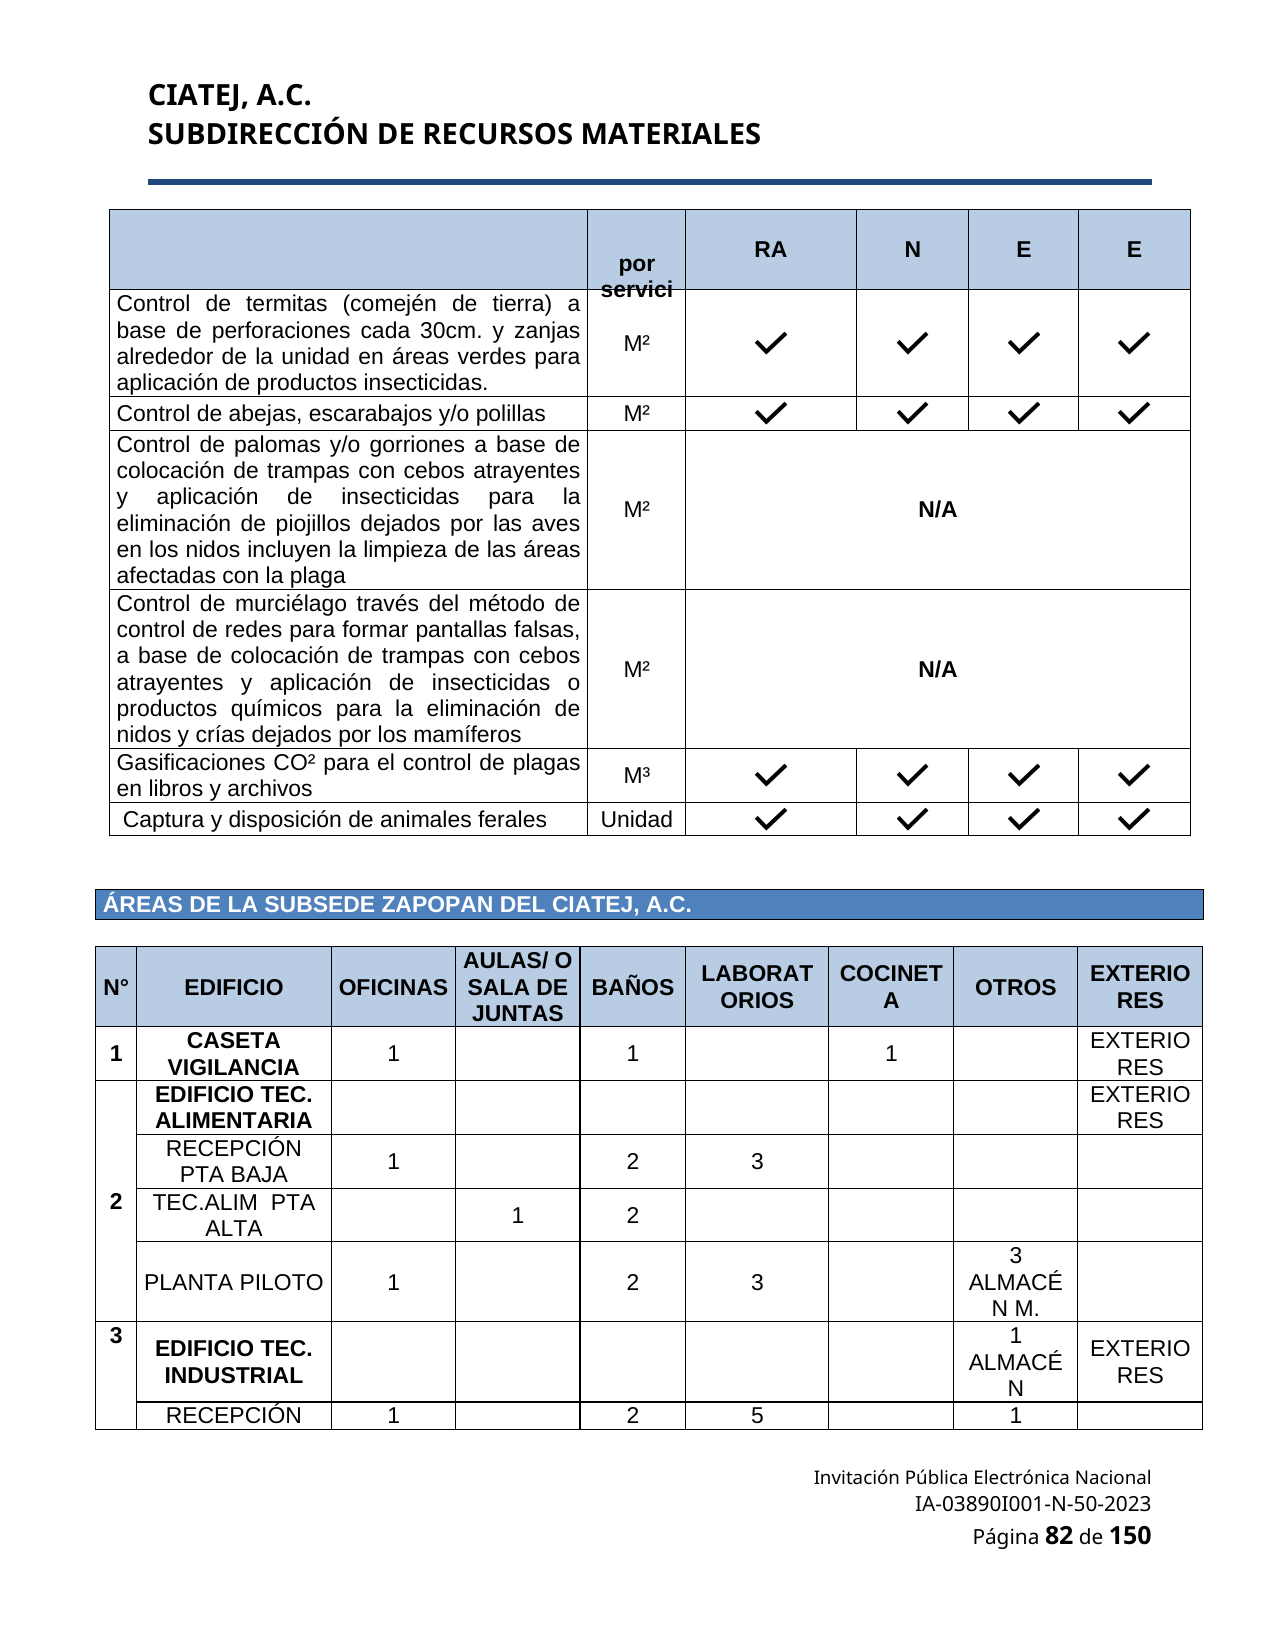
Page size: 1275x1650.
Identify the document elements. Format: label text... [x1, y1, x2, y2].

table_cell [829, 1135, 953, 1187]
table_header OFICINAS [332, 947, 455, 1026]
table_cell [929, 803, 968, 835]
table_cell M² [588, 431, 685, 589]
table_cell [857, 290, 968, 396]
table_cell 2 [581, 1189, 685, 1241]
table_cell [332, 1322, 455, 1401]
table_cell NORESTE [1079, 210, 1190, 289]
table_cell RECEPCIÓN PTA BAJA [137, 1135, 331, 1187]
table_cell EXTERIORES [1078, 1081, 1202, 1134]
table_cell [686, 290, 856, 396]
table_cell [456, 1242, 579, 1321]
table_cell [857, 803, 896, 835]
table_cell EXTERIORES [1078, 1322, 1202, 1401]
table_cell Control de murciélago través del método de control de redes para formar pantallas falsas, a base de colocación de trampas con cebos atrayentes y aplicación de insecticidas o productos químicos para la eliminación de nidos y crías dejados por los mamíferos [110, 590, 587, 748]
table_cell GUADALAJARA [686, 210, 856, 289]
table_cell M³ [588, 749, 685, 802]
table_cell [929, 397, 968, 429]
table_cell EDIFICIO TEC. ALIMENTARIA [137, 1081, 331, 1134]
table_cell [581, 1322, 685, 1401]
table_cell [581, 1081, 685, 1134]
table_cell 3 ALMACÉN M. [954, 1242, 1077, 1321]
table_cell 1 ALMACÉN [954, 1403, 1077, 1429]
table_cell RECEPCIÓN PTA BAJA [137, 1403, 331, 1429]
table_cell [456, 1135, 579, 1187]
table_cell [1078, 1189, 1202, 1241]
table_header COCINETA [829, 947, 953, 1026]
table_header ÁREAS DE LA SUBSEDE ZAPOPAN DEL CIATEJ, A.C. [96, 890, 1203, 919]
table_cell 1 ALMACÉN [954, 1322, 1077, 1401]
picture [754, 396, 788, 430]
table_cell [686, 803, 754, 835]
table_cell [969, 803, 1007, 835]
table_cell [1078, 1403, 1202, 1429]
picture [1117, 758, 1151, 792]
table_cell [1079, 749, 1190, 802]
table_cell 2 [581, 1135, 685, 1187]
table_cell 1 [332, 1242, 455, 1321]
picture [1007, 326, 1040, 360]
table_header BAÑOS [581, 947, 685, 1026]
table_cell [332, 1081, 455, 1134]
table_cell [686, 749, 856, 802]
table_cell N/A [686, 590, 1190, 748]
table_cell [686, 1189, 828, 1241]
table_cell 1 [332, 1135, 455, 1187]
table_cell [969, 290, 1078, 396]
table_cell [954, 1135, 1077, 1187]
table_cell [1151, 397, 1190, 429]
table_cell [332, 1189, 455, 1241]
picture [896, 802, 929, 836]
picture [1007, 802, 1040, 836]
table_cell ZAPOPAN [857, 210, 968, 289]
table_cell EDIFICIO TEC. INDUSTRIAL [137, 1322, 331, 1401]
table_header AULAS/ O SALA DE JUNTAS [456, 947, 579, 1026]
table_cell [969, 749, 1078, 802]
table_cell [686, 1081, 828, 1134]
table_cell CASETA VIGILANCIA [137, 1027, 331, 1080]
table_cell [456, 1322, 579, 1401]
table_cell M² [588, 590, 685, 748]
picture [1117, 326, 1151, 360]
table_cell EXTERIORES [1078, 1027, 1202, 1080]
table_cell M² [588, 290, 685, 396]
table_header EXTERIORES [1078, 947, 1202, 1026]
table_cell 1 [456, 1189, 579, 1241]
table_header EDIFICIO [137, 947, 331, 1026]
table_cell 1 [332, 1027, 455, 1080]
table_cell [456, 1403, 579, 1429]
table_cell [1078, 1135, 1202, 1187]
table_cell [686, 1322, 828, 1401]
picture [1007, 758, 1040, 792]
table_cell [1040, 397, 1078, 429]
picture [1117, 802, 1151, 836]
table_cell [456, 1081, 579, 1134]
table_cell [969, 397, 1007, 429]
table_cell 5 [686, 1403, 828, 1429]
picture [896, 758, 929, 792]
table_cell [788, 803, 856, 835]
table_cell TEC.ALIM PTA ALTA [137, 1189, 331, 1241]
table_cell [686, 1027, 828, 1080]
table_cell [954, 1027, 1077, 1080]
table_cell PLANTA PILOTO [137, 1242, 331, 1321]
picture [896, 396, 929, 430]
table_cell 3 [686, 1135, 828, 1187]
table_cell Control de abejas, escarabajos y/o polillas [110, 397, 587, 429]
table_cell [829, 1189, 953, 1241]
table_cell Control de termitas (comején de tierra) a base de perforaciones cada 30cm. y zanjas alrededor de la unidad en áreas verdes para aplicación de productos insecticidas. [110, 290, 587, 396]
picture [1117, 396, 1151, 430]
picture [1007, 396, 1040, 430]
table_cell [829, 1403, 953, 1429]
table_cell [686, 397, 754, 429]
table_cell Captura y disposición de animales ferales [110, 803, 587, 835]
table_cell 2 [96, 1081, 136, 1321]
table_cell [954, 1189, 1077, 1241]
picture [896, 326, 929, 360]
picture [754, 802, 788, 836]
table_cell 2 [581, 1403, 685, 1429]
table_cell Gasificaciones CO² para el control de plagas en libros y archivos [110, 749, 587, 802]
table_header N° [96, 947, 136, 1026]
table_cell Control de palomas y/o gorriones a base de colocación de trampas con cebos atrayentes y aplicación de insecticidas para la eliminación de piojillos dejados por las aves en los nidos incluyen la limpieza de las áreas afectadas con la plaga [110, 431, 587, 589]
table_cell 1 [96, 1027, 136, 1080]
table_cell 3 [96, 1322, 136, 1429]
table_cell 1 [581, 1027, 685, 1080]
table_cell 1 [332, 1403, 455, 1429]
table_cell Unidad [588, 803, 685, 835]
table_cell 3 [686, 1242, 828, 1321]
table_cell [1078, 1242, 1202, 1321]
table_cell [1079, 397, 1117, 429]
table_header LABORATORIOS [686, 947, 828, 1026]
table_cell [829, 1081, 953, 1134]
table_cell M² [588, 397, 685, 429]
table_cell [1151, 803, 1190, 835]
table_cell [788, 397, 856, 429]
table_cell [1040, 803, 1078, 835]
table_cell [829, 1322, 953, 1401]
table_cell N/A [686, 431, 1190, 589]
table_cell 1 [829, 1027, 953, 1080]
table_cell [857, 397, 896, 429]
table_cell 2 [581, 1242, 685, 1321]
table_cell [1079, 803, 1117, 835]
table_cell [857, 749, 968, 802]
table_cell [1079, 290, 1190, 396]
table_header OTROS [954, 947, 1077, 1026]
table_cell SURESTE [969, 210, 1078, 289]
table_cell [829, 1242, 953, 1321]
picture [754, 326, 788, 360]
table_cell [456, 1027, 579, 1080]
table_cell [954, 1081, 1077, 1134]
picture [754, 758, 788, 792]
